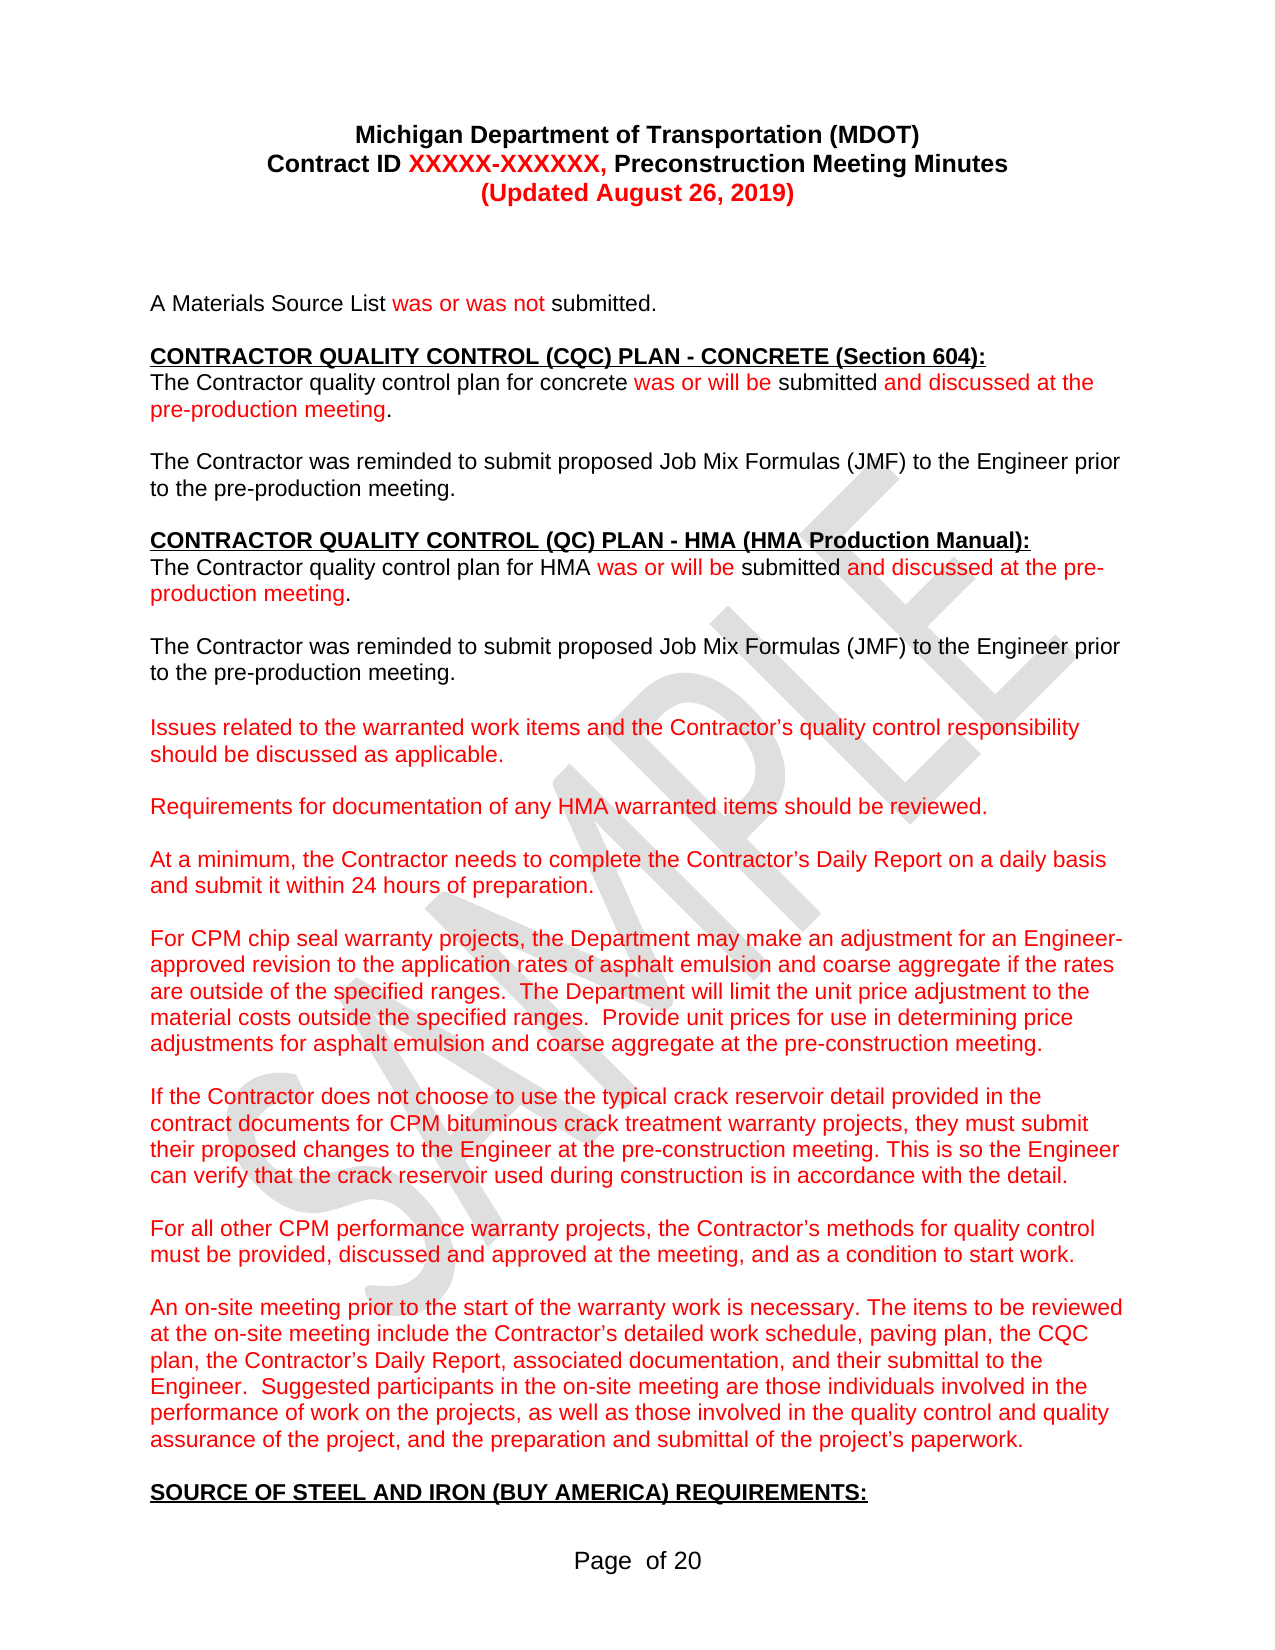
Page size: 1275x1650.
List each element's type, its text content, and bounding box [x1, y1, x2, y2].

text An on-site meeting prior to the start of the warranty work is necessary. The items to be reviewed at the on-site meeting include the Contractor’s detailed work schedule, paving plan, the CQC plan, the Contractor’s Daily Report, associated documentation, and their submittal to the Engineer. Suggested participants in the on-site meeting are those individuals involved in the performance of work on the projects, as well as those involved in the quality control and quality assurance of the project, and the preparation and submittal of the project’s paperwork. [150, 1294, 1125, 1452]
text For all other CPM performance warranty projects, the Contractor’s methods for quality control must be provided, discussed and approved at the meeting, and as a condition to start work. [150, 1215, 1125, 1268]
text At a minimum, the Contractor needs to complete the Contractor’s Daily Report on a daily basis and submit it within 24 hours of preparation. [150, 846, 1125, 899]
text Requirements for documentation of any HMA warranted items should be reviewed. [150, 793, 1125, 819]
text The Contractor was reminded to submit proposed Job Mix Formulas (JMF) to the Engineer prior to the pre-production meeting. [150, 448, 1125, 501]
text The Contractor quality control plan for was or will be submitted and discussed at the pre-production meeting. [150, 554, 1125, 606]
text If the Contractor does not choose to use the typical crack reservoir detail provided in the contract documents for CPM bituminous crack treatment warranty projects, they must submit their proposed changes to the Engineer at the pre-construction meeting. This is so the Engineer can verify that the crack reservoir used during construction is in accordance with the detail. [150, 1083, 1125, 1188]
text The Contractor quality control plan for concrete was or will be submitted and discussed at the pre-production meeting. [150, 369, 1125, 422]
text The Contractor was reminded to submit proposed Job Mix Formulas (JMF) to the Engineer prior to the pre-production meeting. [150, 633, 1125, 685]
text SOURCE OF STEEL AND IRON (BUY AMERICA) REQUIREMENTS: [150, 1478, 1125, 1505]
text CONTRACTOR QUALITY CONTROL (CQC) PLAN - CONCRETE (Section 604): [150, 343, 1125, 369]
text A Materials Source List was or was not submitted. [150, 290, 1125, 316]
text CONTRACTOR QUALITY CONTROL (QC) PLAN - HMA (HMA Production Manual): [150, 527, 1125, 554]
text Issues related to the warranted work items and the Contractor’s quality control responsibility should be discussed as applicable. [150, 714, 1125, 767]
text For CPM chip seal warranty projects, the Department may make an adjustment for an Engineer-approved revision to the application rates of asphalt emulsion and coarse aggregate if the rates are outside of the specified ranges. The Department will limit the unit price adjustment to the material costs outside the specified ranges. Provide unit prices for use in determining price adjustments for asphalt emulsion and coarse aggregate at the pre-construction meeting. [150, 925, 1125, 1057]
